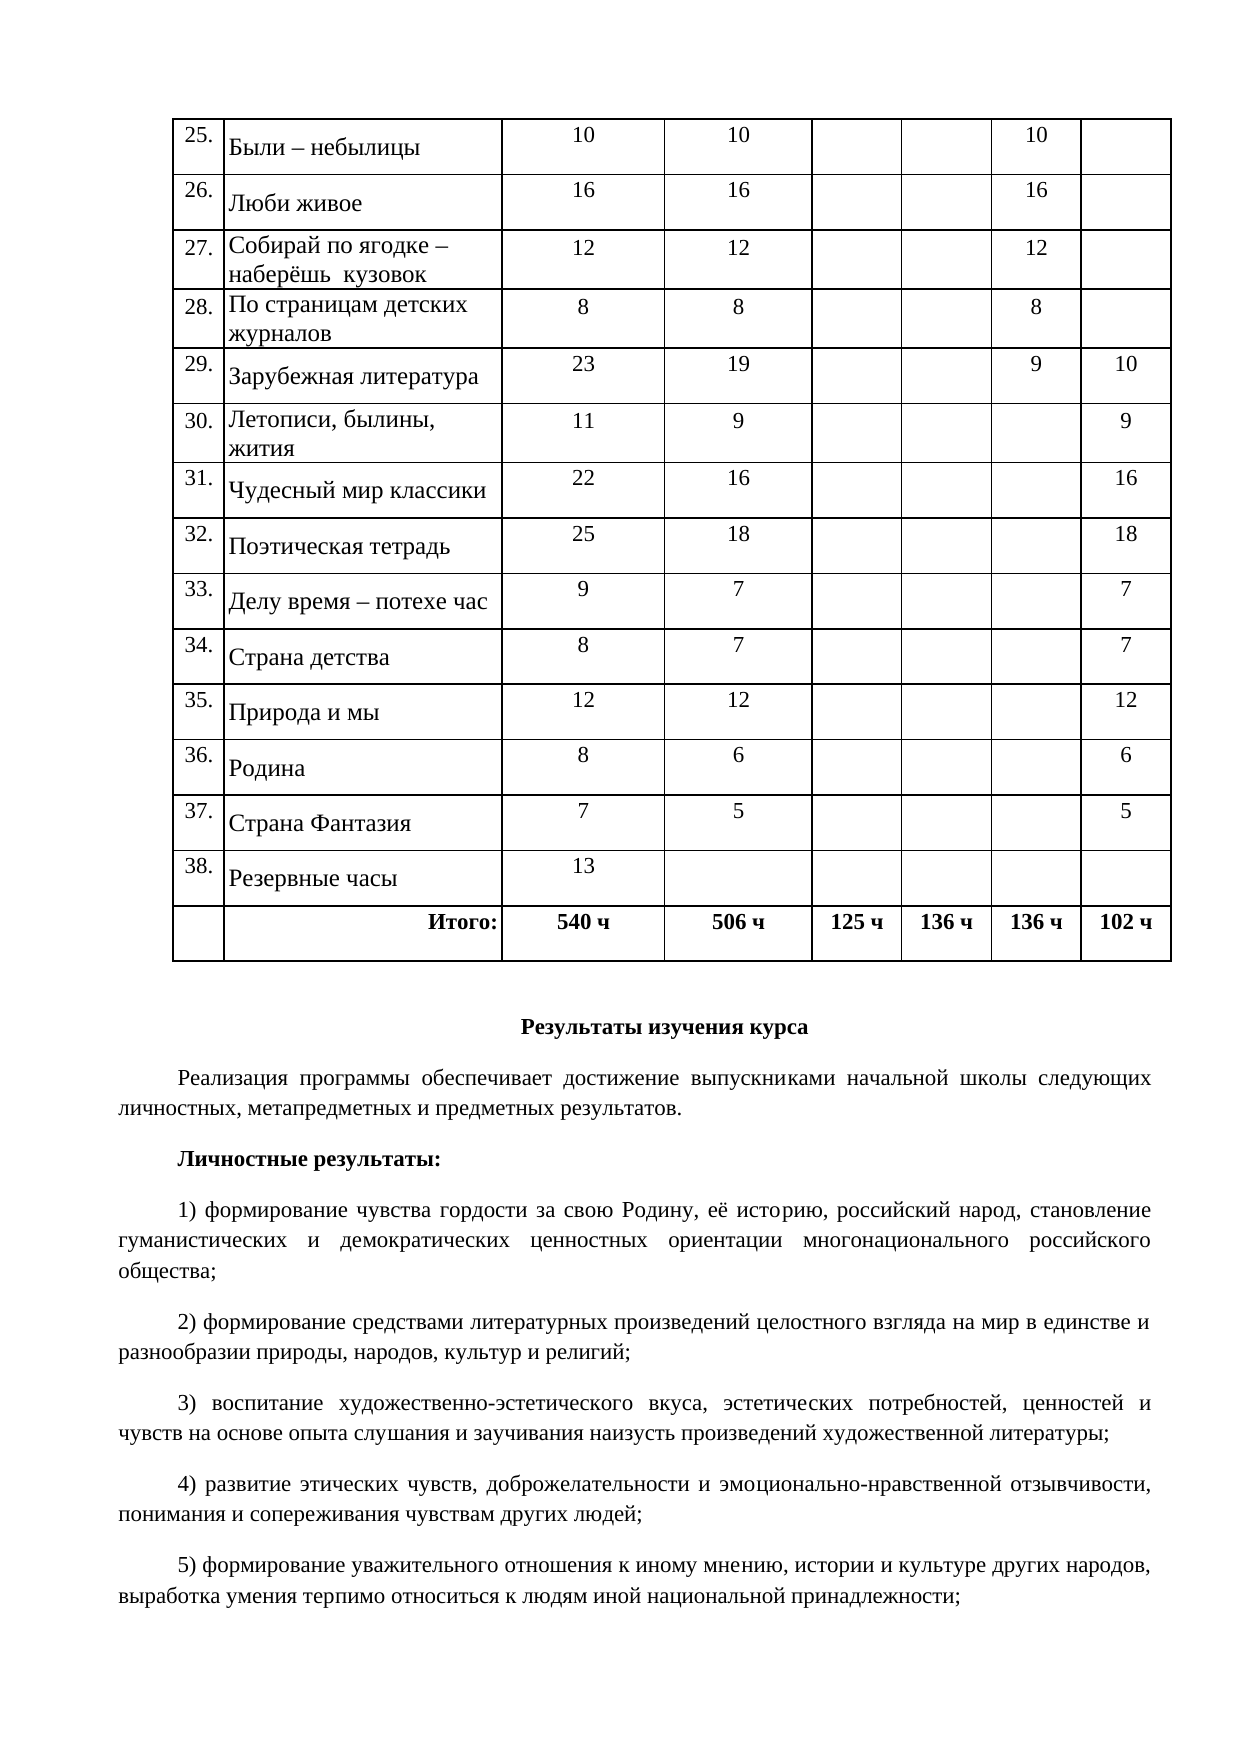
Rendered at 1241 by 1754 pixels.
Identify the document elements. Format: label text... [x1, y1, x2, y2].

table_cell [813, 740, 901, 794]
table_cell [992, 463, 1080, 517]
table_cell 7 [665, 630, 811, 683]
table_cell Итого: [225, 907, 501, 960]
table_cell 8 [503, 740, 664, 794]
table_cell [902, 851, 991, 905]
table_cell [813, 685, 901, 739]
table_cell [1082, 120, 1170, 173]
table_cell 16 [1082, 463, 1170, 517]
table_cell 32. [174, 519, 223, 572]
table_cell [902, 120, 991, 173]
table_cell 27. [174, 231, 223, 288]
table_cell 33. [174, 574, 223, 628]
text Реализация программы обеспечивает достижение выпускниками начальной школы следующих личностных, метапредметных и предметных результатов. [118, 1064, 1152, 1121]
table_cell 22 [503, 463, 664, 517]
table_cell [902, 463, 991, 517]
table_cell Родина [225, 740, 501, 794]
table_cell Собирай по ягодке – наберёшь кузовок [225, 231, 501, 288]
table_cell [1082, 175, 1170, 229]
table_cell 6 [1082, 740, 1170, 794]
table_cell [813, 404, 901, 462]
table_cell 10 [503, 120, 664, 173]
table_cell 38. [174, 851, 223, 905]
table_cell [902, 519, 991, 572]
table_cell 6 [665, 740, 811, 794]
table_cell Делу время – потехе час [225, 574, 501, 628]
table_cell 125 ч [813, 907, 901, 960]
table_cell [813, 851, 901, 905]
table_cell [992, 685, 1080, 739]
table_cell [1082, 290, 1170, 347]
table_cell 31. [174, 463, 223, 517]
table_cell 25. [174, 120, 223, 173]
table_cell 11 [503, 404, 664, 462]
table_cell [813, 349, 901, 402]
table_cell [902, 685, 991, 739]
table_cell 10 [992, 120, 1080, 173]
table_cell 16 [992, 175, 1080, 229]
table_cell 29. [174, 349, 223, 402]
table_cell [902, 290, 991, 347]
table_cell 102 ч [1082, 907, 1170, 960]
table_cell 7 [1082, 630, 1170, 683]
table_cell [992, 630, 1080, 683]
table_cell Страна детства [225, 630, 501, 683]
text Результаты изучения курса [118, 1013, 1152, 1039]
table_cell Зарубежная литература [225, 349, 501, 402]
text Личностные результаты: [118, 1145, 1152, 1172]
table_cell 9 [992, 349, 1080, 402]
table_cell 5 [665, 796, 811, 849]
table_cell [902, 349, 991, 402]
table_cell [174, 907, 223, 960]
table_cell [813, 519, 901, 572]
table_cell [665, 851, 811, 905]
table_cell 9 [503, 574, 664, 628]
table_cell 12 [665, 231, 811, 288]
table_cell 12 [503, 231, 664, 288]
table_cell [813, 231, 901, 288]
table_cell 16 [503, 175, 664, 229]
table_cell [813, 796, 901, 849]
table_cell 19 [665, 349, 811, 402]
table_cell [992, 519, 1080, 572]
table_cell 8 [503, 630, 664, 683]
table_cell [1082, 851, 1170, 905]
table_cell 8 [503, 290, 664, 347]
table_cell Природа и мы [225, 685, 501, 739]
table_cell 9 [1082, 404, 1170, 462]
table_cell 136 ч [902, 907, 991, 960]
table_cell 16 [665, 175, 811, 229]
table_cell 12 [1082, 685, 1170, 739]
table_cell 8 [665, 290, 811, 347]
table_cell 13 [503, 851, 664, 905]
text 3) воспитание художественно-эстетического вкуса, эстетических потребностей, ценностей и чувств на основе опыта слушания и заучивания наизусть произведений художественной литературы; [118, 1389, 1152, 1446]
table_cell Чудесный мир классики [225, 463, 501, 517]
table_cell 28. [174, 290, 223, 347]
table_cell [813, 463, 901, 517]
table_cell 16 [665, 463, 811, 517]
table_cell 37. [174, 796, 223, 849]
table_cell 506 ч [665, 907, 811, 960]
table_cell [992, 796, 1080, 849]
table_cell По страницам детских журналов [225, 290, 501, 347]
table_cell [813, 630, 901, 683]
text 1) формирование чувства гордости за свою Родину, её историю, российский народ, становление гуманистических и демократических ценностных ориентации многонационального российского общества; [118, 1196, 1152, 1283]
table_cell Люби живое [225, 175, 501, 229]
table_cell [902, 231, 991, 288]
table_cell 12 [992, 231, 1080, 288]
table_cell 18 [1082, 519, 1170, 572]
table_cell [813, 290, 901, 347]
table_cell 34. [174, 630, 223, 683]
table_cell [902, 175, 991, 229]
table_cell 7 [1082, 574, 1170, 628]
table_cell 8 [992, 290, 1080, 347]
table_cell 12 [665, 685, 811, 739]
table_cell 26. [174, 175, 223, 229]
table_cell [902, 796, 991, 849]
table_cell 30. [174, 404, 223, 462]
table_cell 7 [503, 796, 664, 849]
table_cell [992, 574, 1080, 628]
table_cell [992, 740, 1080, 794]
table_cell [992, 404, 1080, 462]
table_cell 9 [665, 404, 811, 462]
table_cell [902, 574, 991, 628]
table_cell 12 [503, 685, 664, 739]
table_cell 10 [1082, 349, 1170, 402]
table_cell 540 ч [503, 907, 664, 960]
table_cell 10 [665, 120, 811, 173]
text 4) развитие этических чувств, доброжелательности и эмоционально-нравственной отзывчивости, понимания и сопереживания чувствам других людей; [118, 1470, 1152, 1527]
table_cell 36. [174, 740, 223, 794]
table_cell Летописи, былины, жития [225, 404, 501, 462]
table_cell [813, 120, 901, 173]
table_cell Страна Фантазия [225, 796, 501, 849]
table_cell [813, 175, 901, 229]
table_cell Резервные часы [225, 851, 501, 905]
table_cell Были – небылицы [225, 120, 501, 173]
table_cell 25 [503, 519, 664, 572]
table_cell [992, 851, 1080, 905]
table_cell [813, 574, 901, 628]
table_cell 136 ч [992, 907, 1080, 960]
table_cell 35. [174, 685, 223, 739]
text 2) формирование средствами литературных произведений целостного взгляда на мир в единстве и разнообразии природы, народов, культур и религий; [118, 1308, 1152, 1364]
table_cell Поэтическая тетрадь [225, 519, 501, 572]
table_cell [902, 740, 991, 794]
table_cell 5 [1082, 796, 1170, 849]
table_cell 23 [503, 349, 664, 402]
table_cell 7 [665, 574, 811, 628]
table_cell 18 [665, 519, 811, 572]
table_cell [902, 404, 991, 462]
text 5) формирование уважительного отношения к иному мнению, истории и культуре других народов, выработка умения терпимо относиться к людям иной национальной принадлежности; [118, 1551, 1152, 1608]
table_cell [1082, 231, 1170, 288]
table_cell [902, 630, 991, 683]
